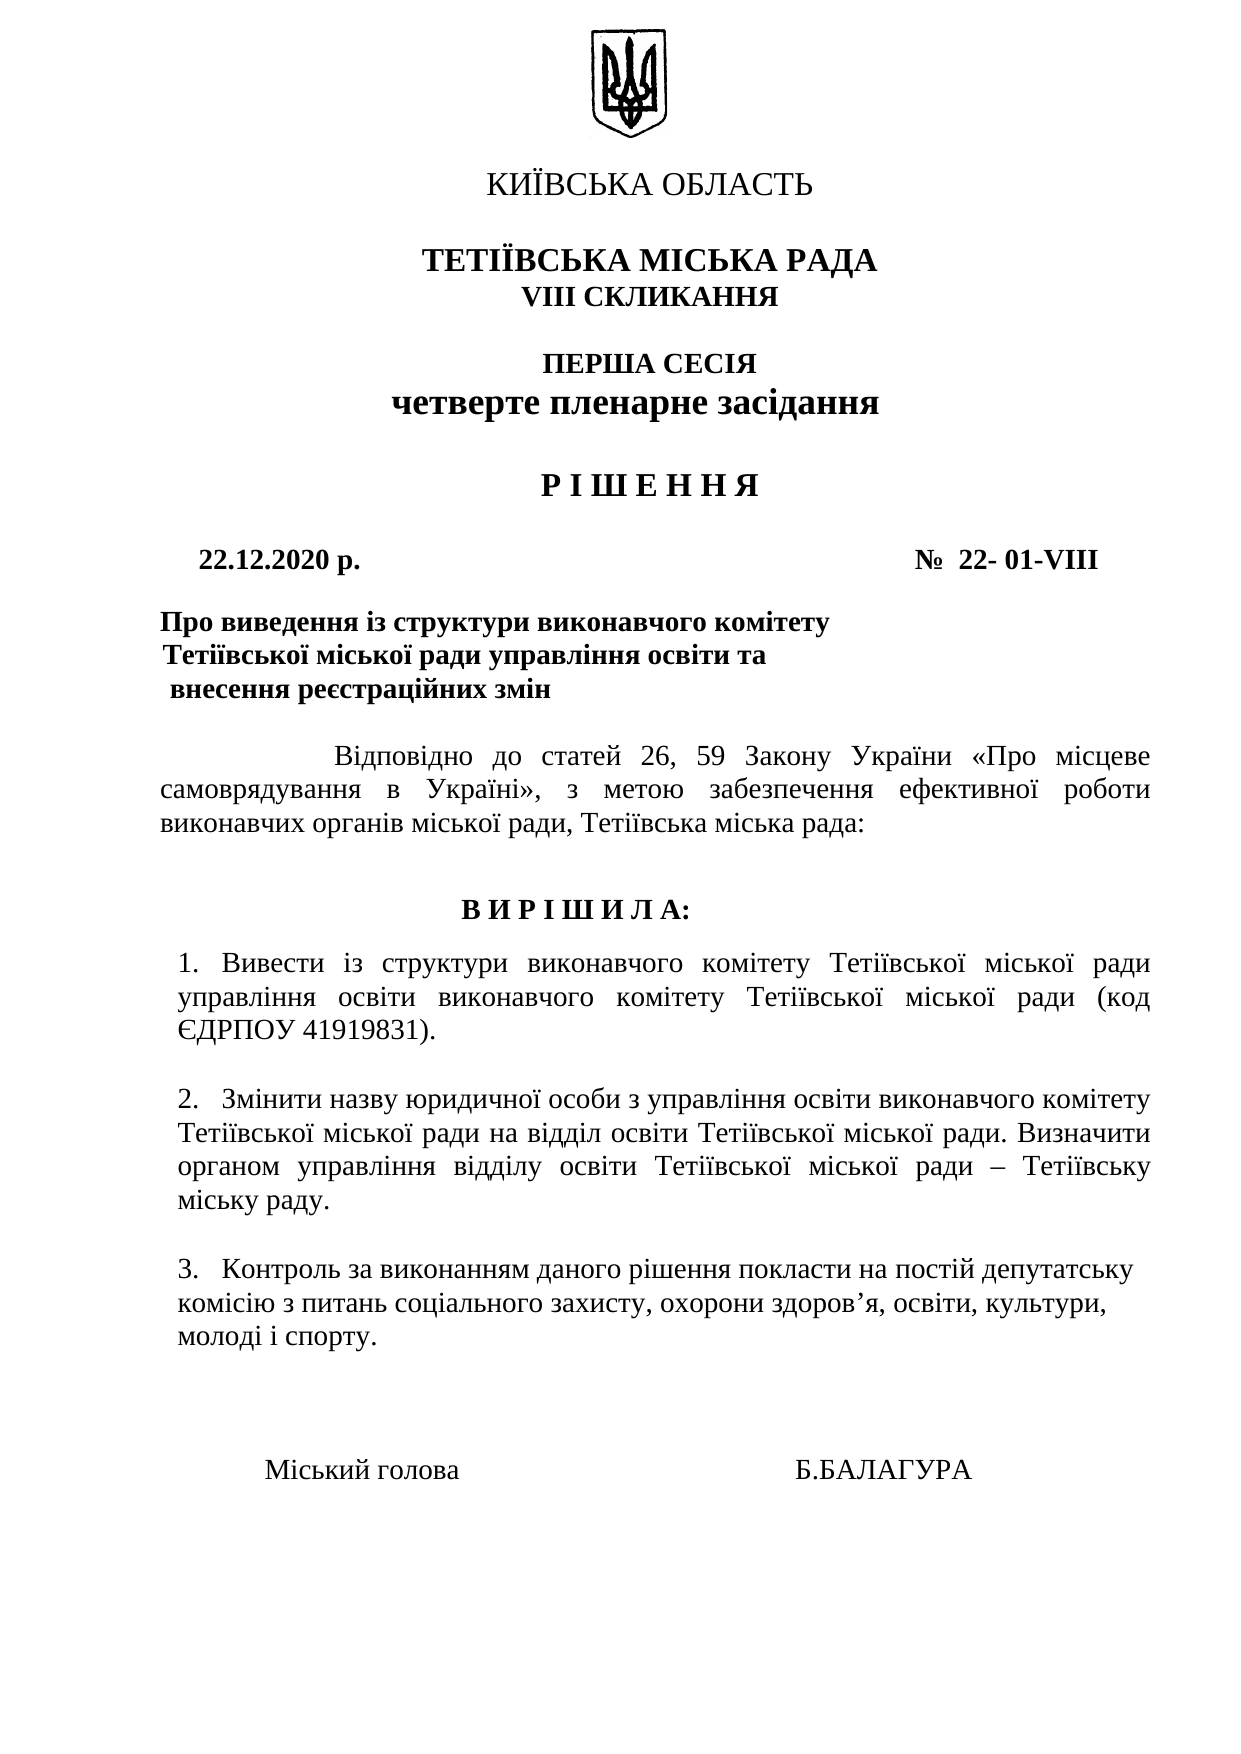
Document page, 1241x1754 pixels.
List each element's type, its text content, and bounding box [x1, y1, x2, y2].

list Контроль за виконанням даного рішення покласти на постій депутатську комісію з питань соціального захисту, охорони здоров’я, освіти, культури, молоді і спорту. [177, 1251, 895, 1285]
list Контроль за виконанням даного рішення покласти на постій депутатську комісію з питань соціального захисту, охорони здоров’я, освіти, культури, молоді і спорту. [377, 1251, 1152, 1352]
text Р І Ш Е Н Н Я [148, 466, 1152, 504]
text 22.12.2020 р. № 22- 01-VIIІ [118, 542, 1152, 604]
text Про виведення із структури виконавчого комітету [160, 604, 1152, 637]
list Змінити назву юридичної особи з управління освіти виконавчого комітету Тетіївської міської ради на відділ освіти Тетіївської міської ради. Визначити органом управління відділу освіти Тетіївської міської ради – Тетіївську міську раду. [177, 1081, 1152, 1216]
text Відповідно до статей 26, 59 Закону України «Про місцеве самоврядування в Україні», з метою забезпечення ефективної роботи виконавчих органів міської ради, Тетіївська міська рада: [160, 738, 1152, 839]
text ПЕРША СЕСІЯ [148, 346, 1152, 379]
text внесення реєстраційних змін [148, 671, 1152, 704]
text Тетіївської міської ради управління освіти та [148, 637, 1152, 671]
text четверте пленарне засідання [54, 379, 1152, 422]
list Вивести із структури виконавчого комітету Тетіївської міської ради управління освіти виконавчого комітету Тетіївської міської ради (код ЄДРПОУ 41919831). [177, 945, 1152, 1046]
text Міський голова Б.БАЛАГУРА [148, 1452, 1152, 1486]
picture [590, 29, 668, 138]
text ТЕТІЇВСЬКА МІСЬКА РАДА [148, 240, 1152, 279]
text В И Р І Ш И Л А: [148, 892, 1152, 926]
text VІІІ СКЛИКАННЯ [148, 279, 1152, 312]
text КИЇВСЬКА ОБЛАСТЬ [148, 164, 1152, 202]
